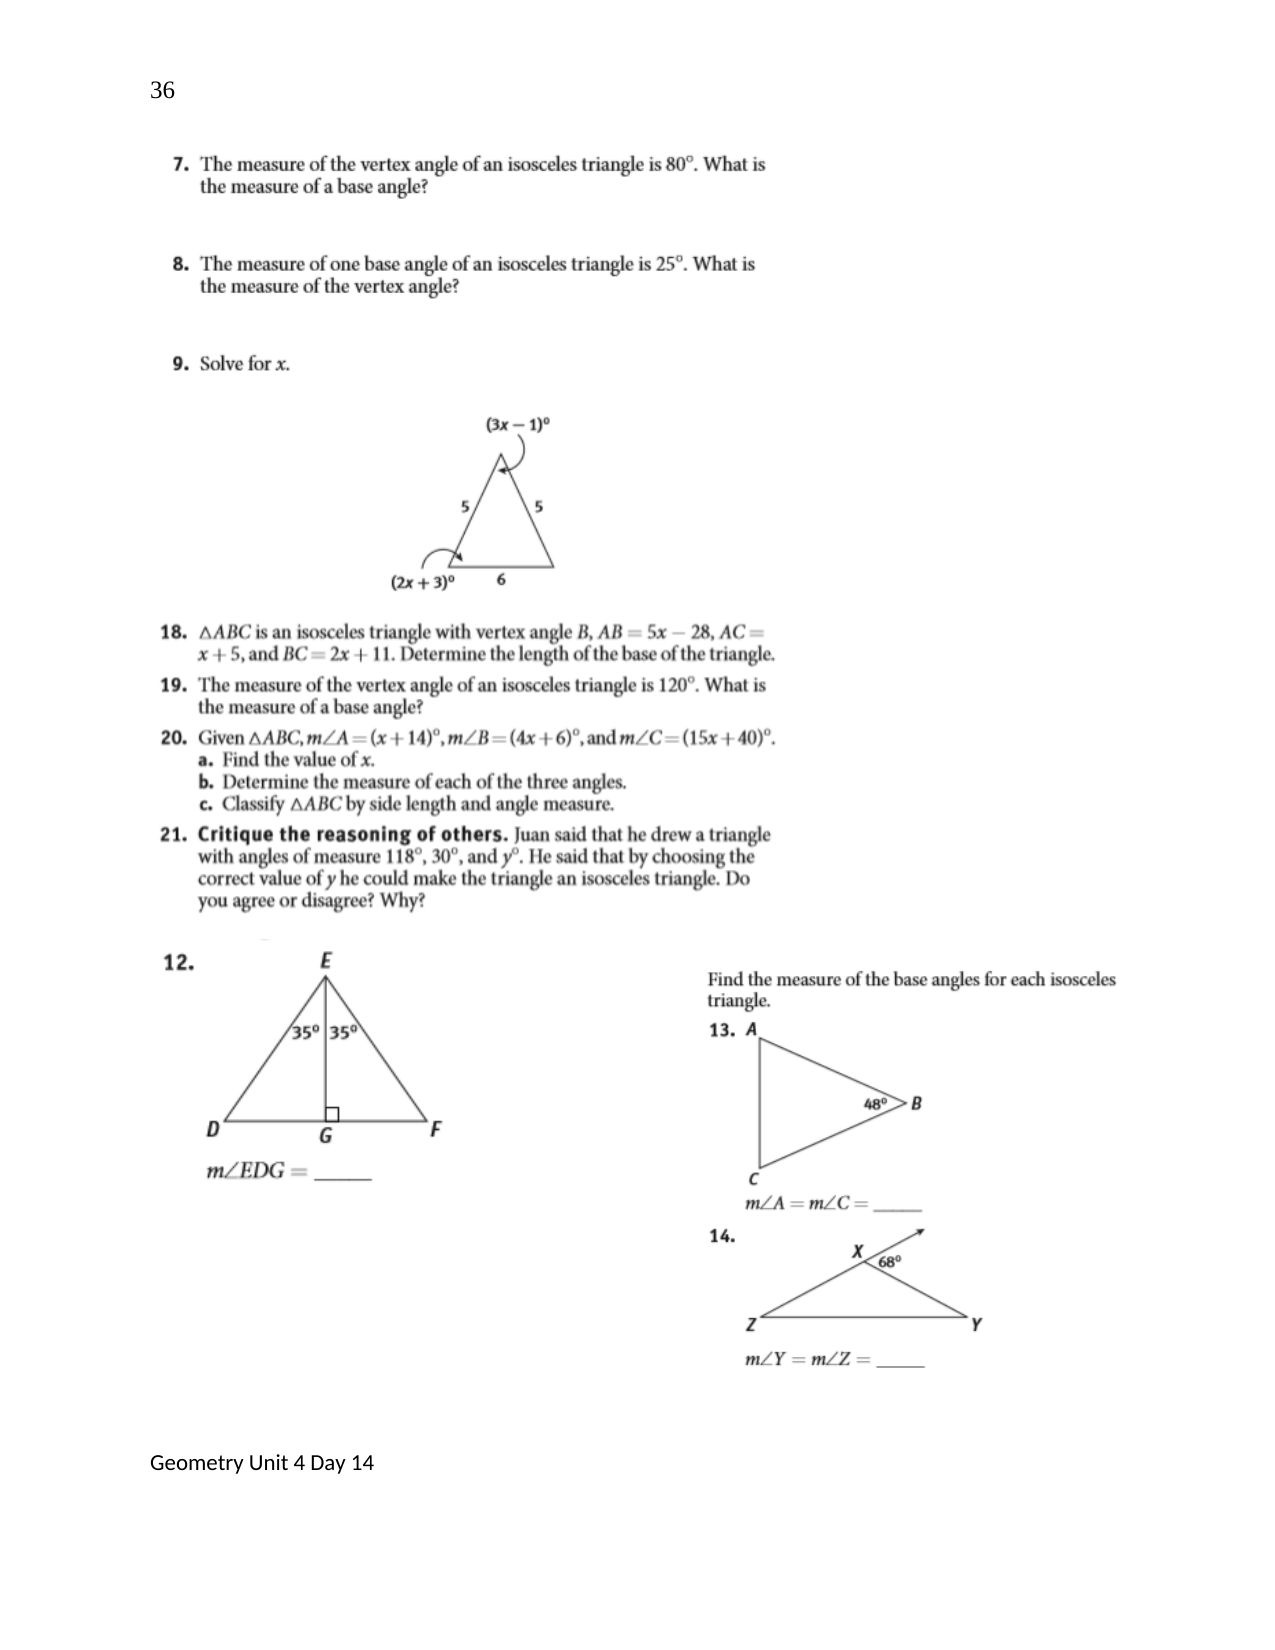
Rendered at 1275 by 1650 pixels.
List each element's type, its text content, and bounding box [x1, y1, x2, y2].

picture [150, 150, 796, 595]
picture [150, 939, 457, 1195]
picture [150, 613, 788, 921]
text Geometry Unit 4 Day 14 [150, 1448, 1125, 1476]
picture [693, 962, 1122, 1368]
